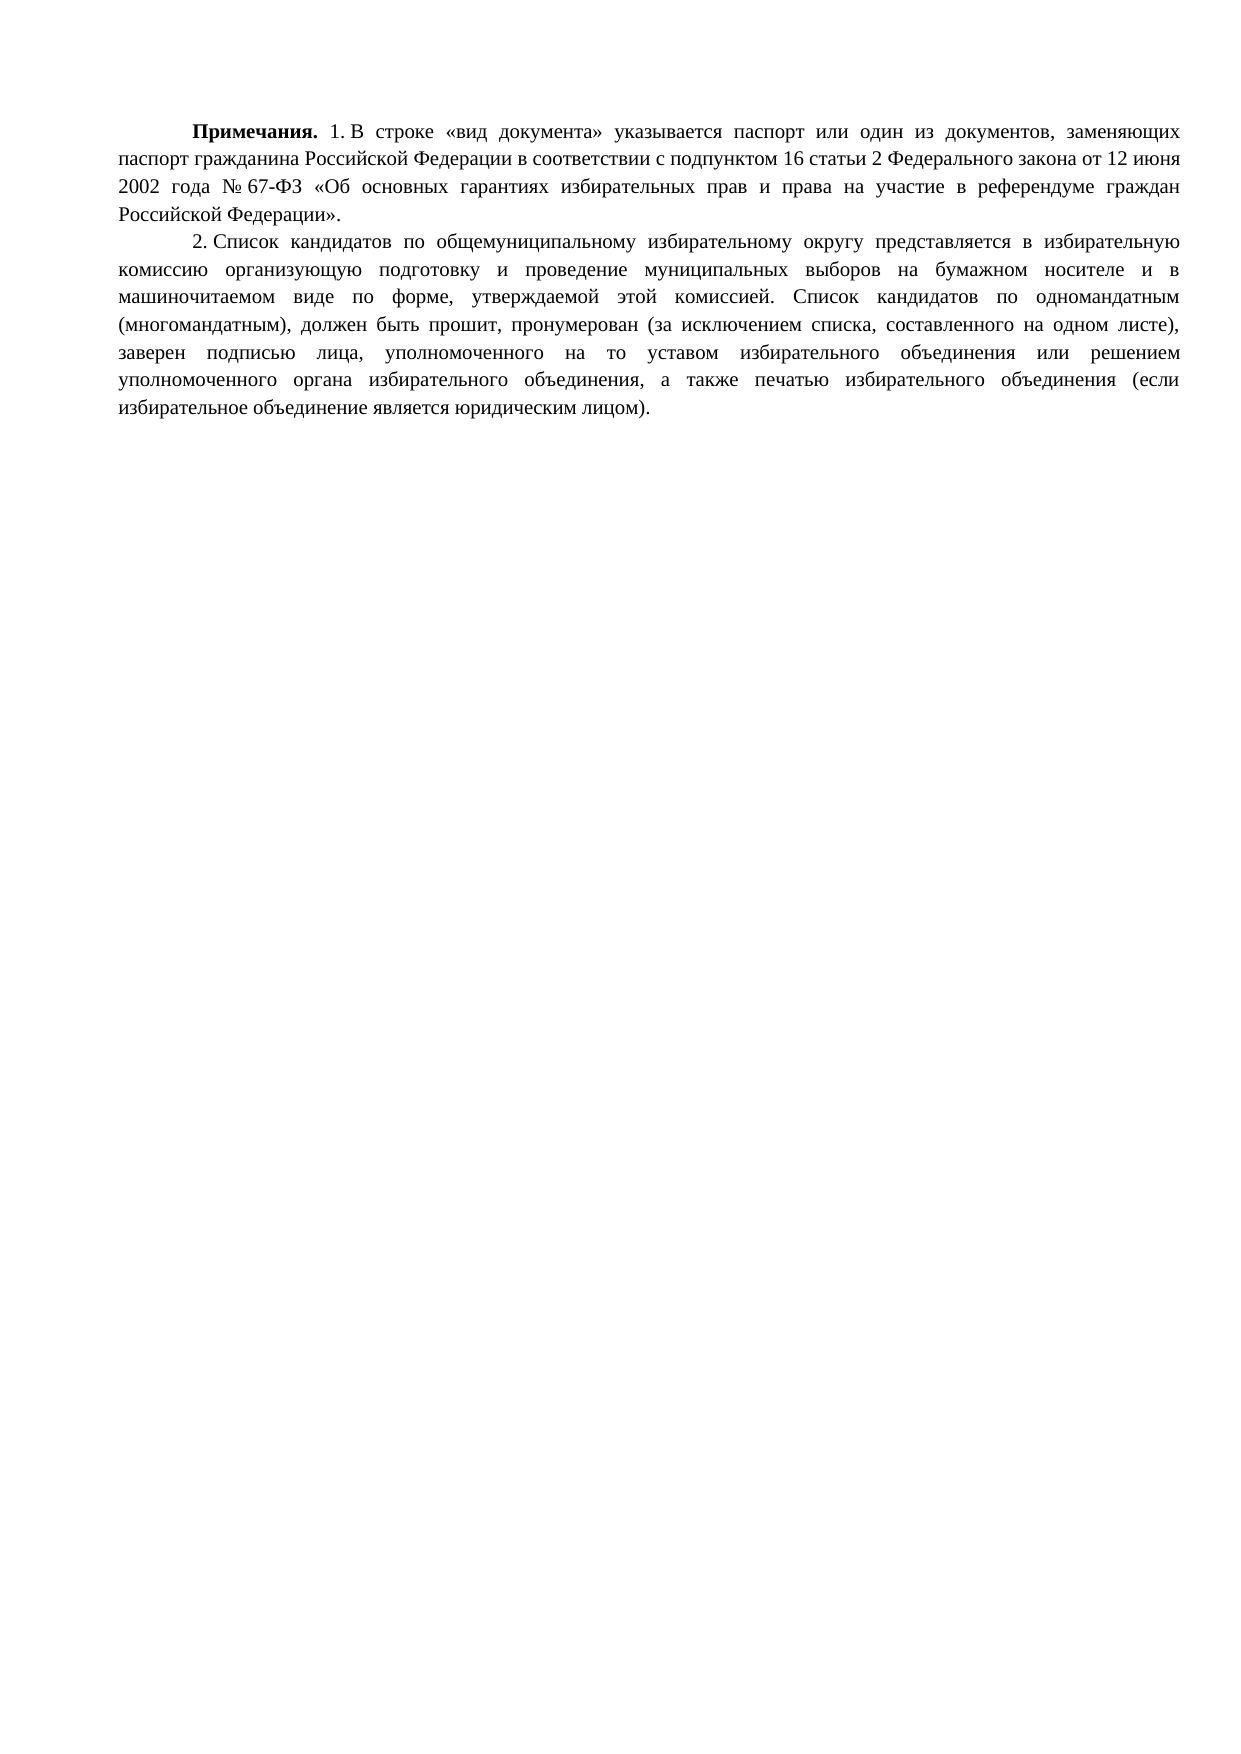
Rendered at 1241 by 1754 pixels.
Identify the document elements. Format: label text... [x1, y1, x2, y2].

text Примечания. 1. В строке «вид документа» указывается паспорт или один из документов, заменяющих паспорт гражданина Российской Федерации в соответствии с подпунктом 16 статьи 2 Федерального закона от 12 июня 2002 года № 67-ФЗ «Об основных гарантиях избирательных прав и права на участие в референдуме граждан Российской Федерации». [118, 119, 1181, 226]
text 2. Список кандидатов по общемуниципальному избирательному округу представляется в избирательную комиссию организующую подготовку и проведение муниципальных выборов на бумажном носителе и в машиночитаемом виде по форме, утверждаемой этой комиссией. Список кандидатов по одномандатным (многомандатным), должен быть прошит, пронумерован (за исключением списка, составленного на одном листе), заверен подписью лица, уполномоченного на то уставом избирательного объединения или решением уполномоченного органа избирательного объединения, а также печатью избирательного объединения (если избирательное объединение является юридическим лицом). [118, 229, 1181, 419]
